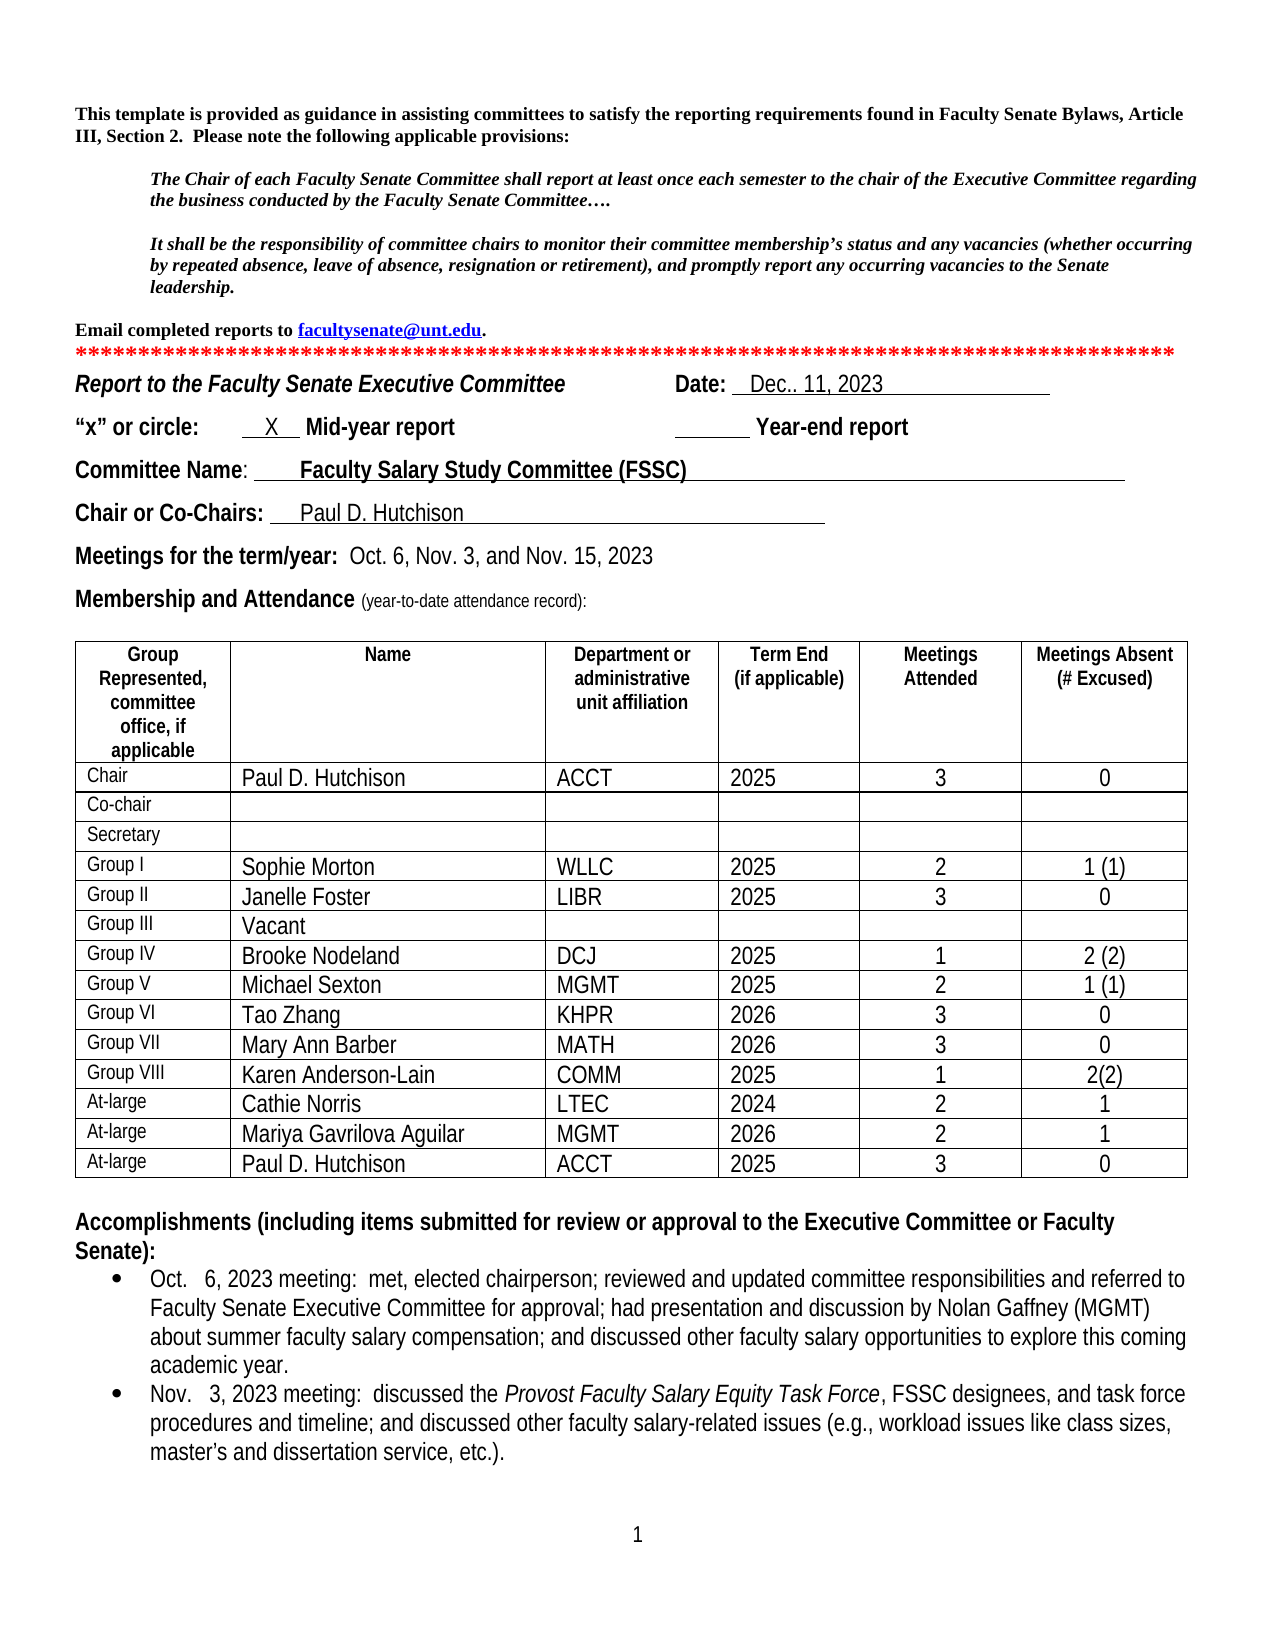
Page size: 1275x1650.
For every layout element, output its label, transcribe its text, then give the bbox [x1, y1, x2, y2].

table_cell 2026 [719, 1030, 859, 1058]
table_cell 3 [860, 1030, 1021, 1058]
table_cell [546, 822, 718, 851]
table_cell 1 [1022, 1089, 1187, 1118]
text This template is provided as guidance in assisting committees to satisfy the reporting requirements found in Faculty Senate Bylaws, Article III, Section 2. Please note the following applicable provisions: [75, 103, 1200, 146]
table_cell MGMT [546, 1119, 718, 1148]
table_cell 2 (2) [1022, 941, 1187, 969]
table_header Term End (if applicable) [719, 642, 859, 762]
table_cell [860, 822, 1021, 851]
table_cell 1 (1) [1022, 852, 1187, 880]
table_cell 2 [860, 852, 1021, 880]
table_cell LIBR [546, 881, 718, 910]
table_cell Co-chair [76, 793, 230, 821]
table_cell 2026 [719, 1000, 859, 1029]
table_cell At-large [76, 1119, 230, 1148]
list Oct. 6, 2023 meeting: met, elected chairperson; reviewed and updated committee responsibilities and referred to Faculty Senate Executive Committee for approval; had presentation and discussion by Nolan Gaffney (MGMT) about summer faculty salary compensation; and discussed other faculty salary opportunities to explore this coming academic year. [112, 1264, 1200, 1379]
text Report to the Faculty Senate Executive Committee Date: Dec.. 11, 2023 [75, 369, 1200, 398]
table_cell [1022, 793, 1187, 821]
table_cell Paul D. Hutchison [231, 1149, 545, 1177]
table_cell Group IV [76, 941, 230, 969]
table_cell 2026 [719, 1119, 859, 1148]
table_cell [546, 793, 718, 821]
table_cell 1 [860, 1060, 1021, 1088]
table_cell [1022, 911, 1187, 940]
table_cell Group VII [76, 1030, 230, 1058]
table_cell Group VI [76, 1000, 230, 1029]
table_cell 2(2) [1022, 1060, 1187, 1088]
table_cell 3 [860, 763, 1021, 791]
table_cell 3 [860, 1000, 1021, 1029]
table_cell LTEC [546, 1089, 718, 1118]
table_cell Mary Ann Barber [231, 1030, 545, 1058]
table_cell 0 [1022, 1000, 1187, 1029]
table_cell Secretary [76, 822, 230, 851]
table_cell Group I [76, 852, 230, 880]
table_cell 2 [860, 1119, 1021, 1148]
text Accomplishments (including items submitted for review or approval to the Executive Committee or Faculty Senate): [75, 1207, 1200, 1264]
table_cell 1 [860, 941, 1021, 969]
table_cell Chair [76, 763, 230, 791]
table_cell [231, 822, 545, 851]
table_cell MGMT [546, 971, 718, 999]
table_cell 2 [860, 1089, 1021, 1118]
table_cell Mariya Gavrilova Aguilar [231, 1119, 545, 1148]
table_cell [719, 793, 859, 821]
table_header Name [231, 642, 545, 762]
table_cell [860, 911, 1021, 940]
table_cell 3 [860, 881, 1021, 910]
table_cell 2 [860, 971, 1021, 999]
text Membership and Attendance (year-to-date attendance record): [75, 583, 1200, 612]
table_cell MATH [546, 1030, 718, 1058]
table_cell 1 [1022, 1119, 1187, 1148]
table_cell DCJ [546, 941, 718, 969]
table_cell [1022, 822, 1187, 851]
table_cell 0 [1022, 1030, 1187, 1058]
table_cell Brooke Nodeland [231, 941, 545, 969]
table_cell Karen Anderson-Lain [231, 1060, 545, 1088]
table_cell WLLC [546, 852, 718, 880]
table_cell Sophie Morton [231, 852, 545, 880]
table_cell COMM [546, 1060, 718, 1088]
table_cell Group VIII [76, 1060, 230, 1088]
table_cell 2025 [719, 881, 859, 910]
text **************************************************************************************** [75, 340, 1200, 369]
table_cell Michael Sexton [231, 971, 545, 999]
table_cell Vacant [231, 911, 545, 940]
table_cell [860, 793, 1021, 821]
table_cell [719, 822, 859, 851]
text Committee Name: Faculty Salary Study Committee (FSSC) [75, 455, 1200, 483]
table_cell Janelle Foster [231, 881, 545, 910]
table_cell Group II [76, 881, 230, 910]
text Chair or Co-Chairs: Paul D. Hutchison [75, 498, 1200, 526]
table_cell KHPR [546, 1000, 718, 1029]
table_header Group Represented, committee office, if applicable [76, 642, 230, 762]
table_cell 1 (1) [1022, 971, 1187, 999]
table_cell Group III [76, 911, 230, 940]
table_cell 0 [1022, 881, 1187, 910]
table_cell 2025 [719, 1149, 859, 1177]
table_cell ACCT [546, 763, 718, 791]
table_cell 2025 [719, 763, 859, 791]
table_cell 2025 [719, 1060, 859, 1088]
table_cell [231, 793, 545, 821]
table_header Meetings Attended [860, 642, 1021, 762]
table_cell At-large [76, 1149, 230, 1177]
table_header Meetings Absent (# Excused) [1022, 642, 1187, 762]
table_cell At-large [76, 1089, 230, 1118]
table_cell Tao Zhang [231, 1000, 545, 1029]
text The Chair of each Faculty Senate Committee shall report at least once each semester to the chair of the Executive Committee regarding the business conducted by the Faculty Senate Committee…. [150, 168, 1200, 211]
table_cell Paul D. Hutchison [231, 763, 545, 791]
table_cell Group V [76, 971, 230, 999]
table_cell Cathie Norris [231, 1089, 545, 1118]
table_cell 2024 [719, 1089, 859, 1118]
text “x” or circle: X Mid-year report Year-end report [75, 412, 1200, 441]
table_cell 3 [860, 1149, 1021, 1177]
text It shall be the responsibility of committee chairs to monitor their committee membership’s status and any vacancies (whether occurring by repeated absence, leave of absence, resignation or retirement), and promptly report any occurring vacancies to the Senate leadership. [150, 232, 1200, 297]
table_cell 2025 [719, 941, 859, 969]
table_cell 2025 [719, 852, 859, 880]
text Email completed reports to facultysenate@unt.edu. [75, 319, 1200, 340]
table_cell 2025 [719, 971, 859, 999]
table_cell 0 [1022, 763, 1187, 791]
table_cell ACCT [546, 1149, 718, 1177]
list Nov. 3, 2023 meeting: discussed the Provost Faculty Salary Equity Task Force, FSSC designees, and task force procedures and timeline; and discussed other faculty salary-related issues (e.g., workload issues like class sizes, master’s and dissertation service, etc.). [112, 1379, 1200, 1465]
table_cell [719, 911, 859, 940]
table_header Department or administrative unit affiliation [546, 642, 718, 762]
table_cell 0 [1022, 1149, 1187, 1177]
table_cell [546, 911, 718, 940]
text Meetings for the term/year: Oct. 6, Nov. 3, and Nov. 15, 2023 [75, 541, 1200, 569]
